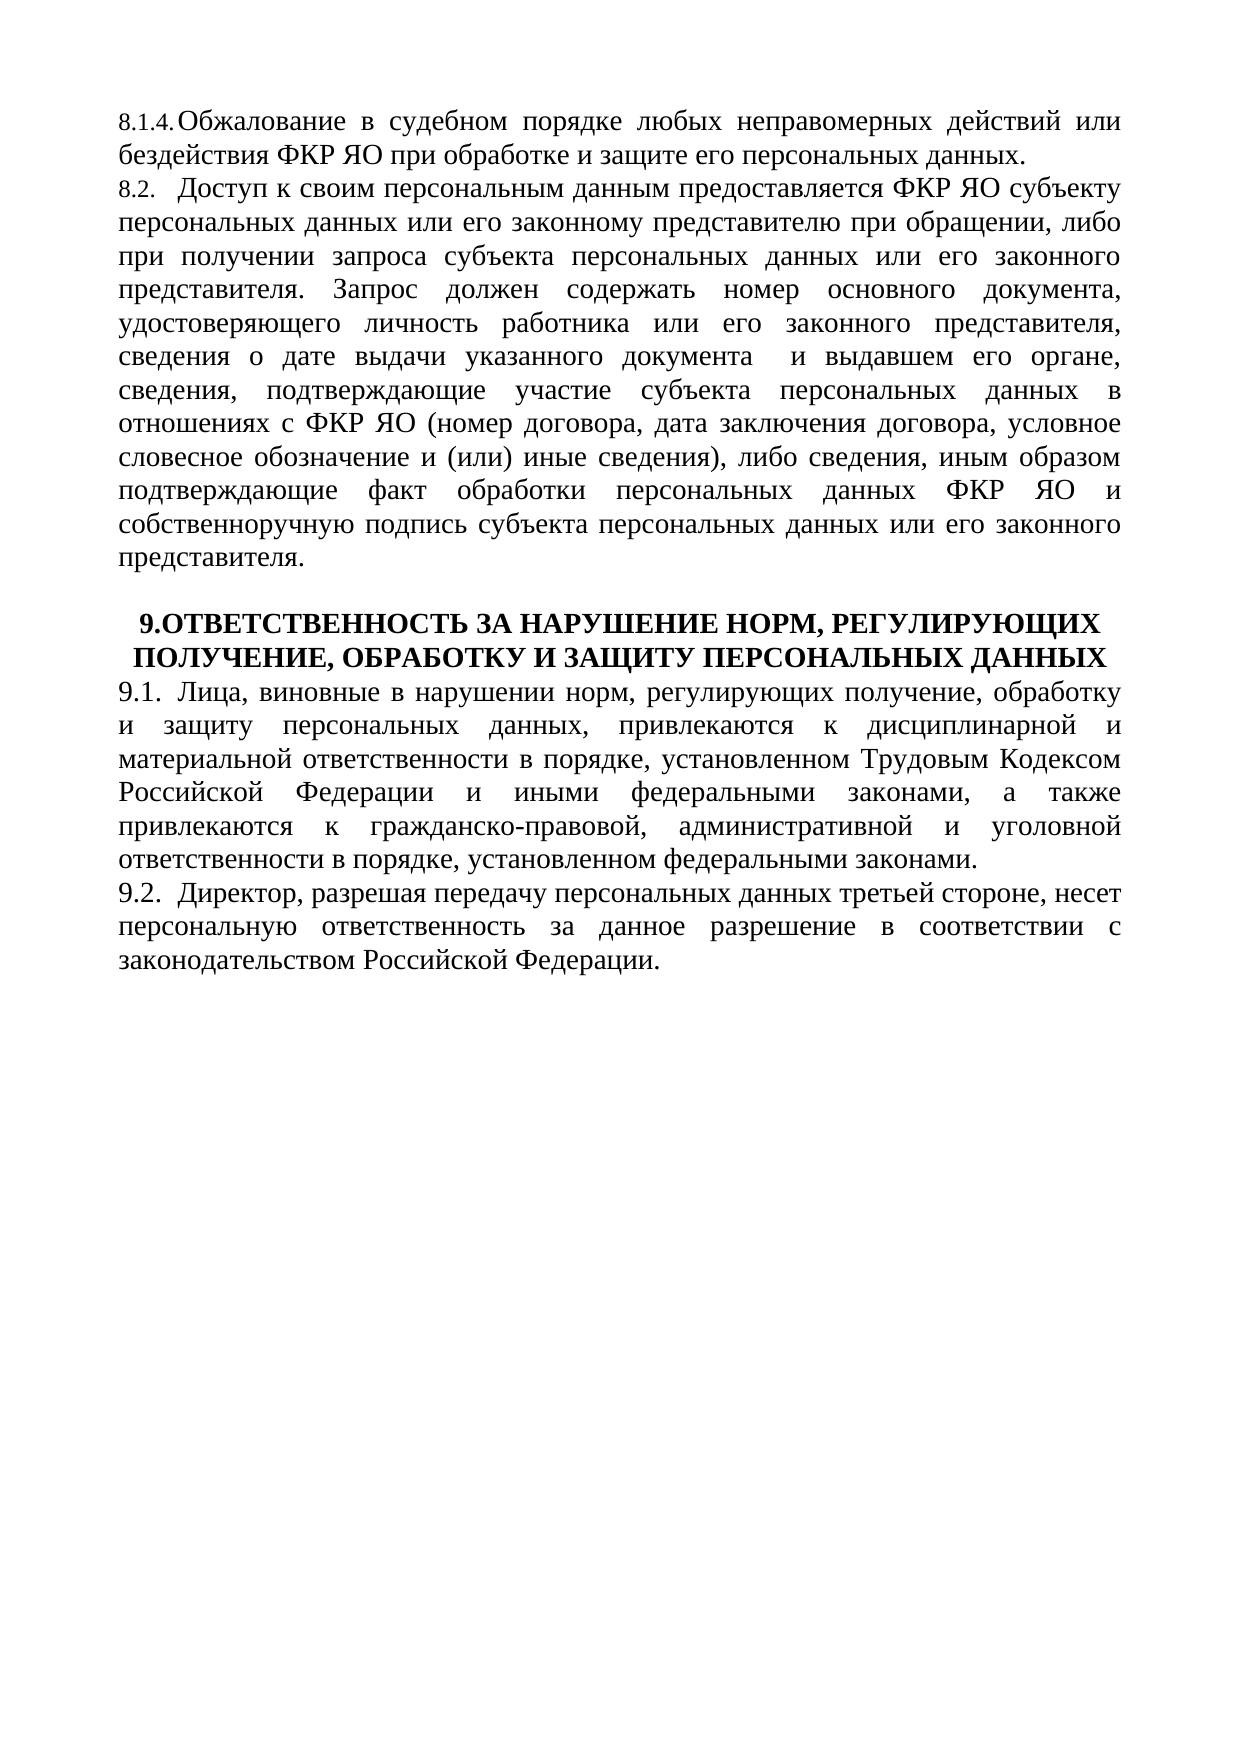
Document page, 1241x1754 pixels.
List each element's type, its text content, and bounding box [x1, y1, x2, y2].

list Директор, разрешая передачу персональных данных третьей стороне, несет персональную ответственность за данное разрешение в соответствии с законодательством Российской Федерации. [118, 875, 1122, 976]
text 9.ОТВЕТСТВЕННОСТЬ ЗА НАРУШЕНИЕ НОРМ, РЕГУЛИРУЮЩИХ ПОЛУЧЕНИЕ, ОБРАБОТКУ И ЗАЩИТУ ПЕРСОНАЛЬНЫХ ДАННЫХ [118, 607, 1122, 674]
list Лица, виновные в нарушении норм, регулирующих получение, обработку и защиту персональных данных, привлекаются к дисциплинарной и материальной ответственности в порядке, установленном Трудовым Кодексом Российской Федерации и иными федеральными законами, а также привлекаются к гражданско-правовой, административной и уголовной ответственности в порядке, установленном федеральными законами. [118, 674, 1122, 875]
list Обжалование в судебном порядке любых неправомерных действий или бездействия ФКР ЯО при обработке и защите его персональных данных. [118, 103, 1122, 171]
list Доступ к своим персональным данным предоставляется ФКР ЯО субъекту персональных данных или его законному представителю при обращении, либо при получении запроса субъекта персональных данных или его законного представителя. Запрос должен содержать номер основного документа, удостоверяющего личность работника или его законного представителя, сведения о дате выдачи указанного документа и выдавшем его органе, сведения, подтверждающие участие субъекта персональных данных в отношениях с ФКР ЯО (номер договора, дата заключения договора, условное словесное обозначение и (или) иные сведения), либо сведения, иным образом подтверждающие факт обработки персональных данных ФКР ЯО и собственноручную подпись субъекта персональных данных или его законного представителя. [118, 171, 1122, 573]
